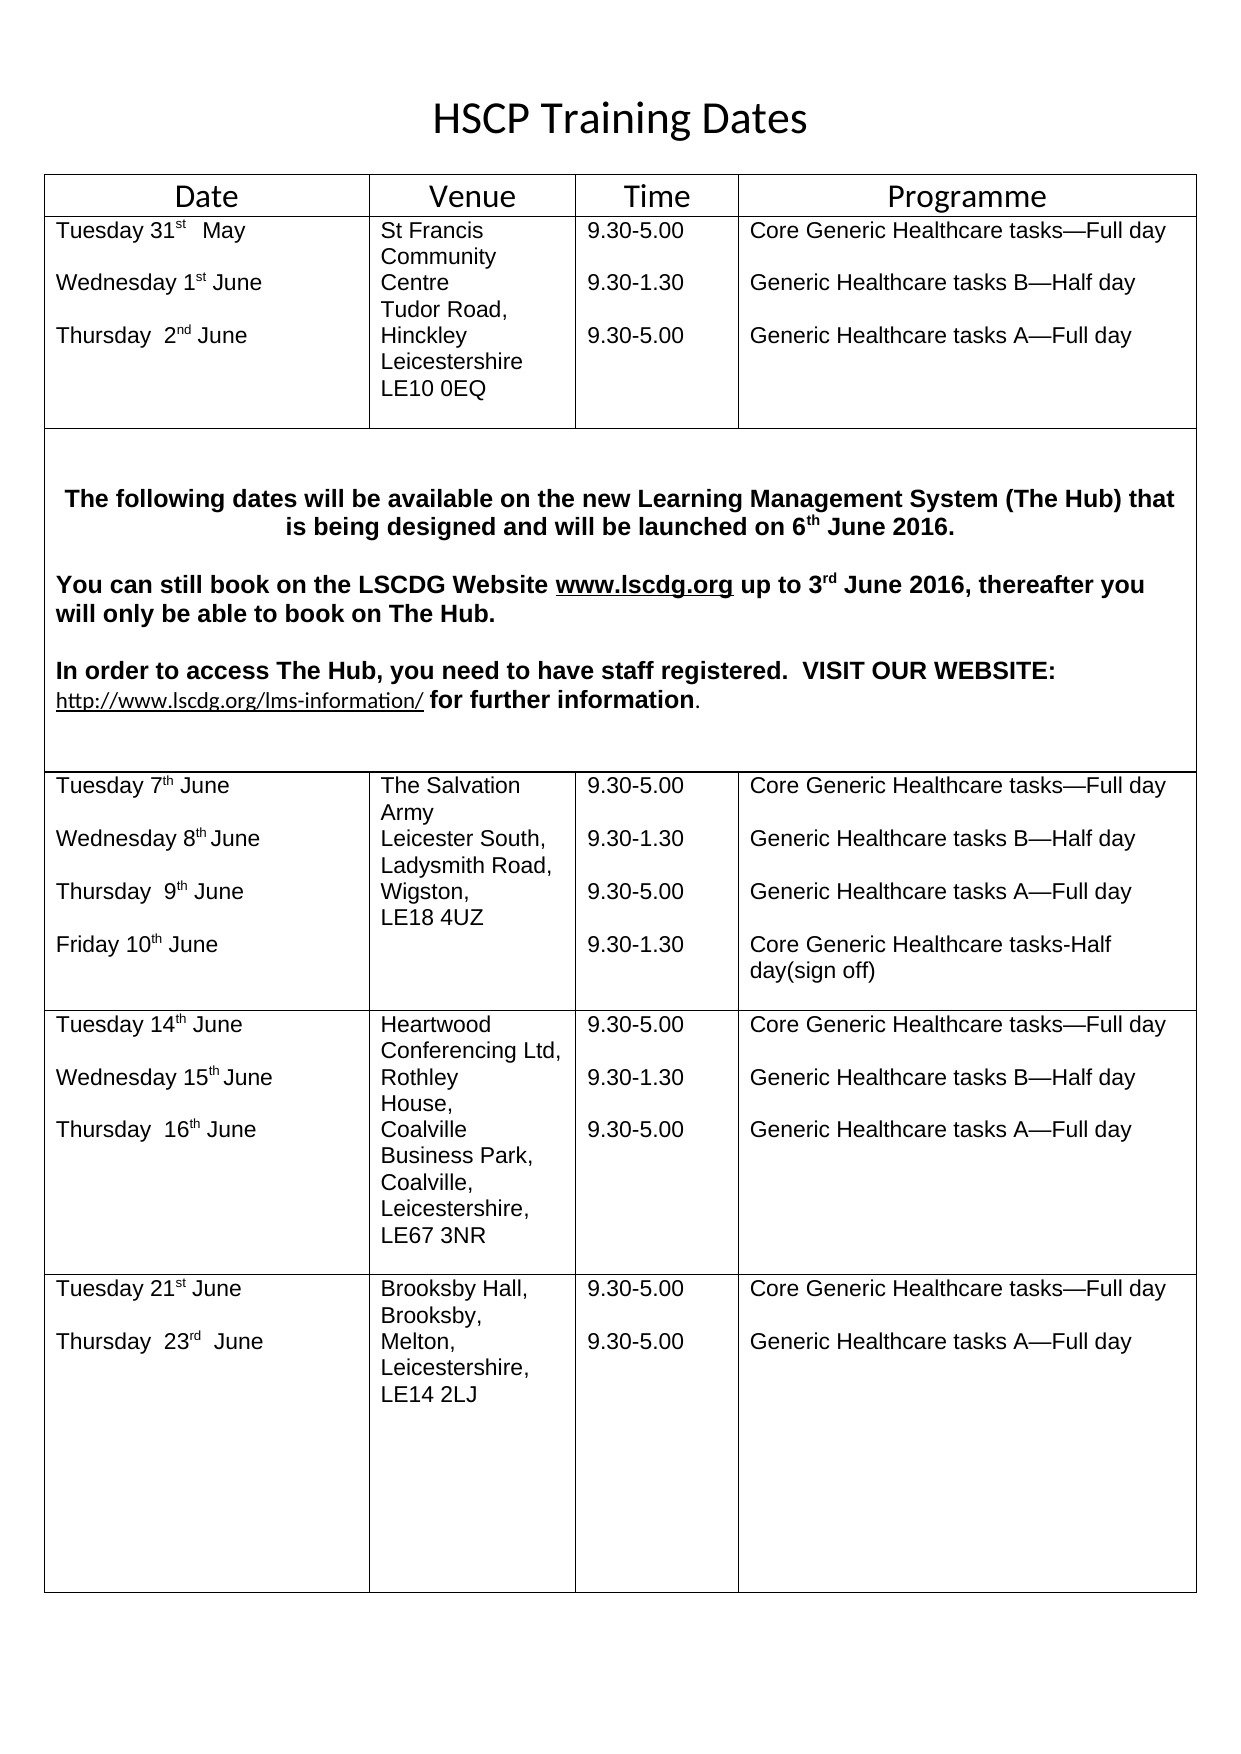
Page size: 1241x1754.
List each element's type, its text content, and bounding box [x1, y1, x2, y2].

table_cell Brooksby Hall, Brooksby, Melton, Leicestershire, LE14 2LJ [370, 1275, 575, 1592]
table_cell St Francis Community Centre Tudor Road, Hinckley Leicestershire LE10 0EQ [370, 217, 575, 427]
table_cell 9.30-5.00 9.30-1.30 9.30-5.00 9.30-1.30 [576, 773, 738, 1010]
table_header Venue [370, 175, 575, 216]
table_cell Heartwood Conferencing Ltd, Rothley House, Coalville Business Park, Coalville, Leicestershire, LE67 3NR [370, 1011, 575, 1274]
table_cell Tuesday 14th June Wednesday 15th June Thursday 16th June [45, 1011, 369, 1274]
table_cell The following dates will be available on the new Learning Management System (The Hub) that is being designed and will be launched on 6th June 2016. You can still book on the LSCDG Website www.lscdg.org up to 3rd June 2016, thereafter you will only be able to book on The Hub. In order to access The Hub, you need to have staff registered. VISIT OUR WEBSITE: http://www.lscdg.org/lms-information/ for further information. [45, 429, 1196, 771]
table_cell 9.30-5.00 9.30-5.00 [576, 1275, 738, 1592]
table_cell Core Generic Healthcare tasks—Full day Generic Healthcare tasks B—Half day Generic Healthcare tasks A—Full day [739, 217, 1196, 427]
table_cell Core Generic Healthcare tasks—Full day Generic Healthcare tasks B—Half day Generic Healthcare tasks A—Full day Core Generic Healthcare tasks-Half day(sign off) [739, 773, 1196, 1010]
table_header Date [45, 175, 369, 216]
table_cell Tuesday 31st May Wednesday 1st June Thursday 2nd June [45, 217, 369, 427]
table_cell Core Generic Healthcare tasks—Full day Generic Healthcare tasks B—Half day Generic Healthcare tasks A—Full day [739, 1011, 1196, 1274]
table_cell Tuesday 7th June Wednesday 8th June Thursday 9th June Friday 10th June [45, 773, 369, 1010]
table_cell 9.30-5.00 9.30-1.30 9.30-5.00 [576, 1011, 738, 1274]
text HSCP Training Dates [118, 89, 1122, 144]
table_header Time [576, 175, 738, 216]
table_header Programme [739, 175, 1196, 216]
table_cell 9.30-5.00 9.30-1.30 9.30-5.00 [576, 217, 738, 427]
table_cell Tuesday 21st June Thursday 23rd June [45, 1275, 369, 1592]
table_cell The Salvation Army Leicester South, Ladysmith Road, Wigston, LE18 4UZ [370, 773, 575, 1010]
table_cell Core Generic Healthcare tasks—Full day Generic Healthcare tasks A—Full day [739, 1275, 1196, 1592]
